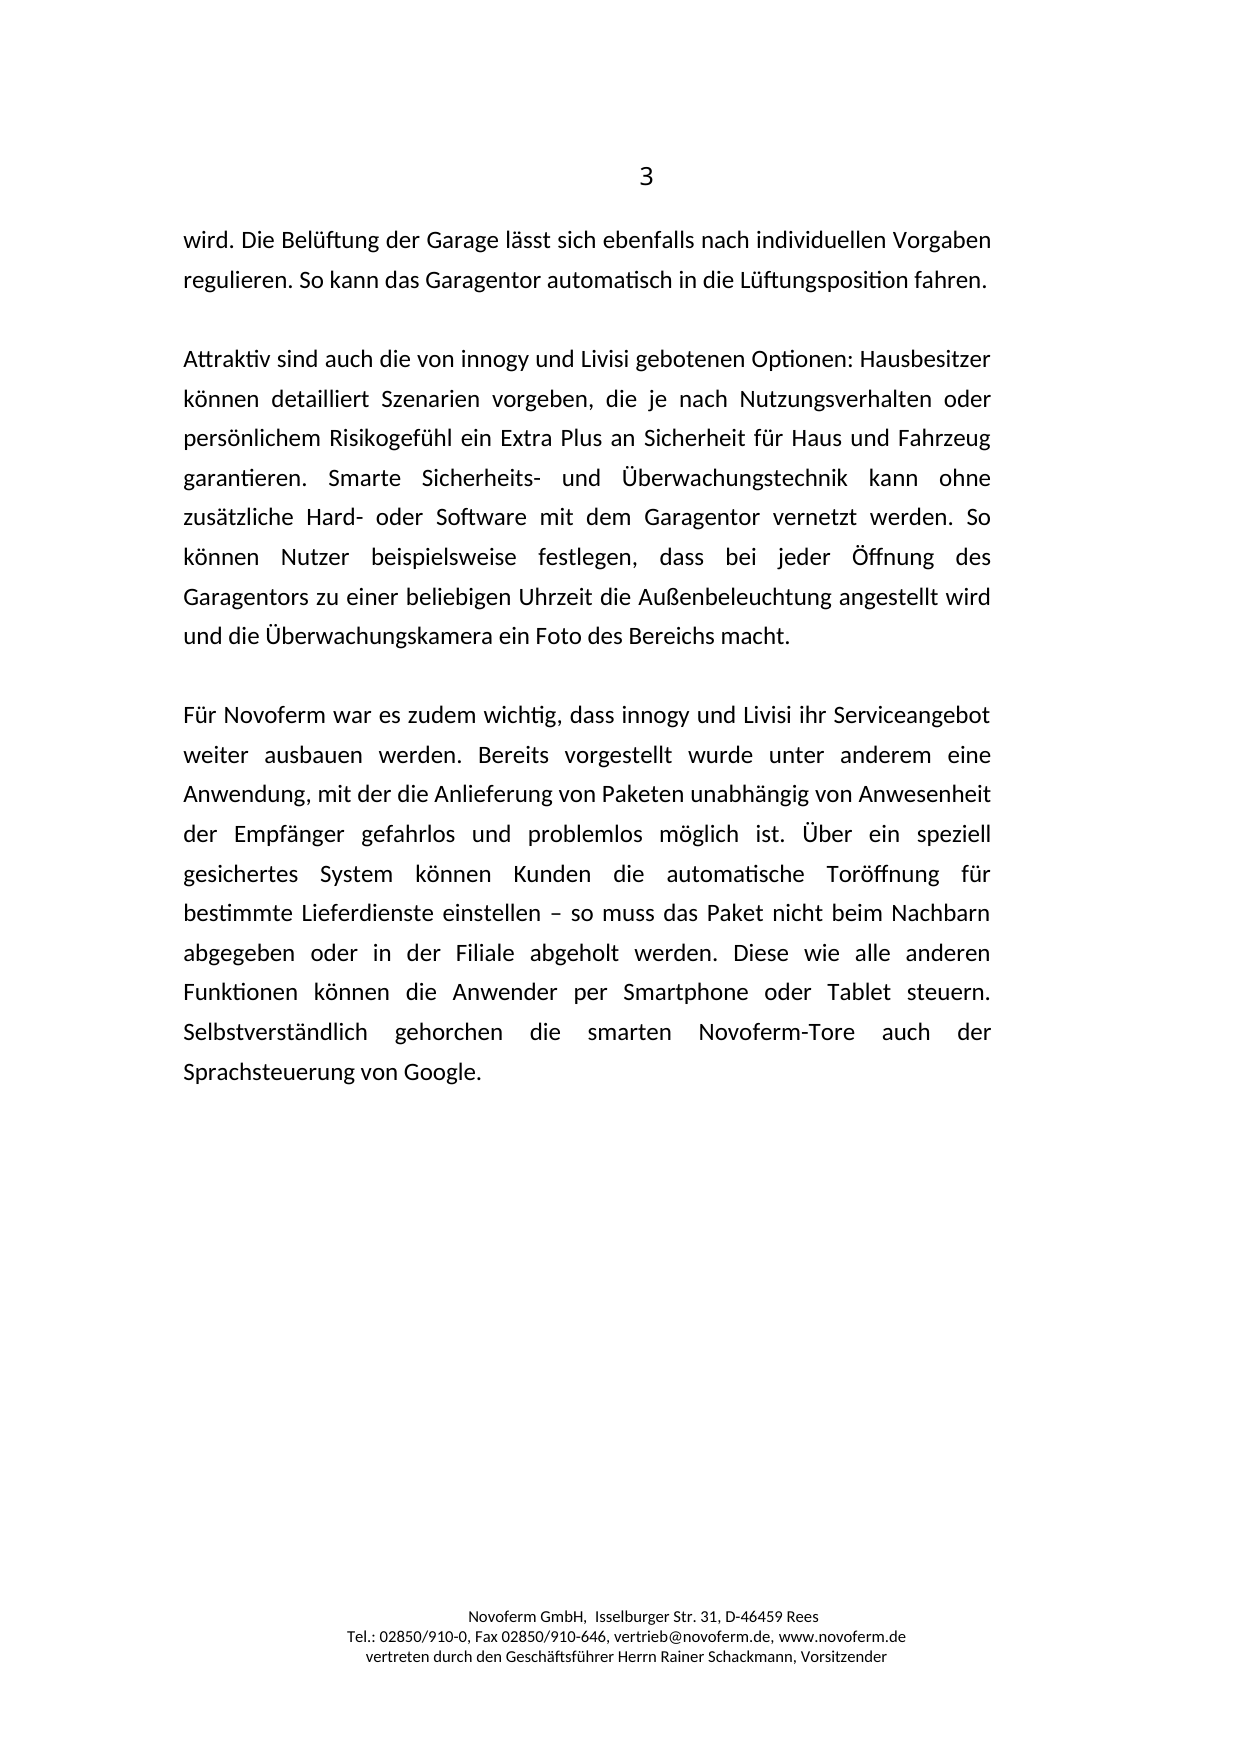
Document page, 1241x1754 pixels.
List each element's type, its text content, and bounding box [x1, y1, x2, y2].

text Attraktiv sind auch die von innogy und Livisi gebotenen Optionen: Hausbesitzer können detailliert Szenarien vorgeben, die je nach Nutzungsverhalten oder persönlichem Risikogefühl ein Extra Plus an Sicherheit für Haus und Fahrzeug garantieren. Smarte Sicherheits- und Überwachungstechnik kann ohne zusätzliche Hard- oder Software mit dem Garagentor vernetzt werden. So können Nutzer beispielsweise festlegen, dass bei jeder Öffnung des Garagentors zu einer beliebigen Uhrzeit die Außenbeleuchtung angestellt wird und die Überwachungskamera ein Foto des Bereichs macht. [183, 343, 992, 651]
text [183, 224, 992, 294]
text Für Novoferm war es zudem wichtig, dass innogy und Livisi ihr Serviceangebot weiter ausbauen werden. Bereits vorgestellt wurde unter anderem eine Anwendung, mit der die Anlieferung von Paketen unabhängig von Anwesenheit der Empfänger gefahrlos und problemlos möglich ist. Über ein speziell gesichertes System können Kunden die automatische Toröffnung für bestimmte Lieferdienste einstellen – so muss das Paket nicht beim Nachbarn abgegeben oder in der Filiale abgeholt werden. Diese wie alle anderen Funktionen können die Anwender per Smartphone oder Tablet steuern. Selbstverständlich gehorchen die smarten Novoferm-Tore auch der Sprachsteuerung von Google. [183, 699, 992, 1086]
